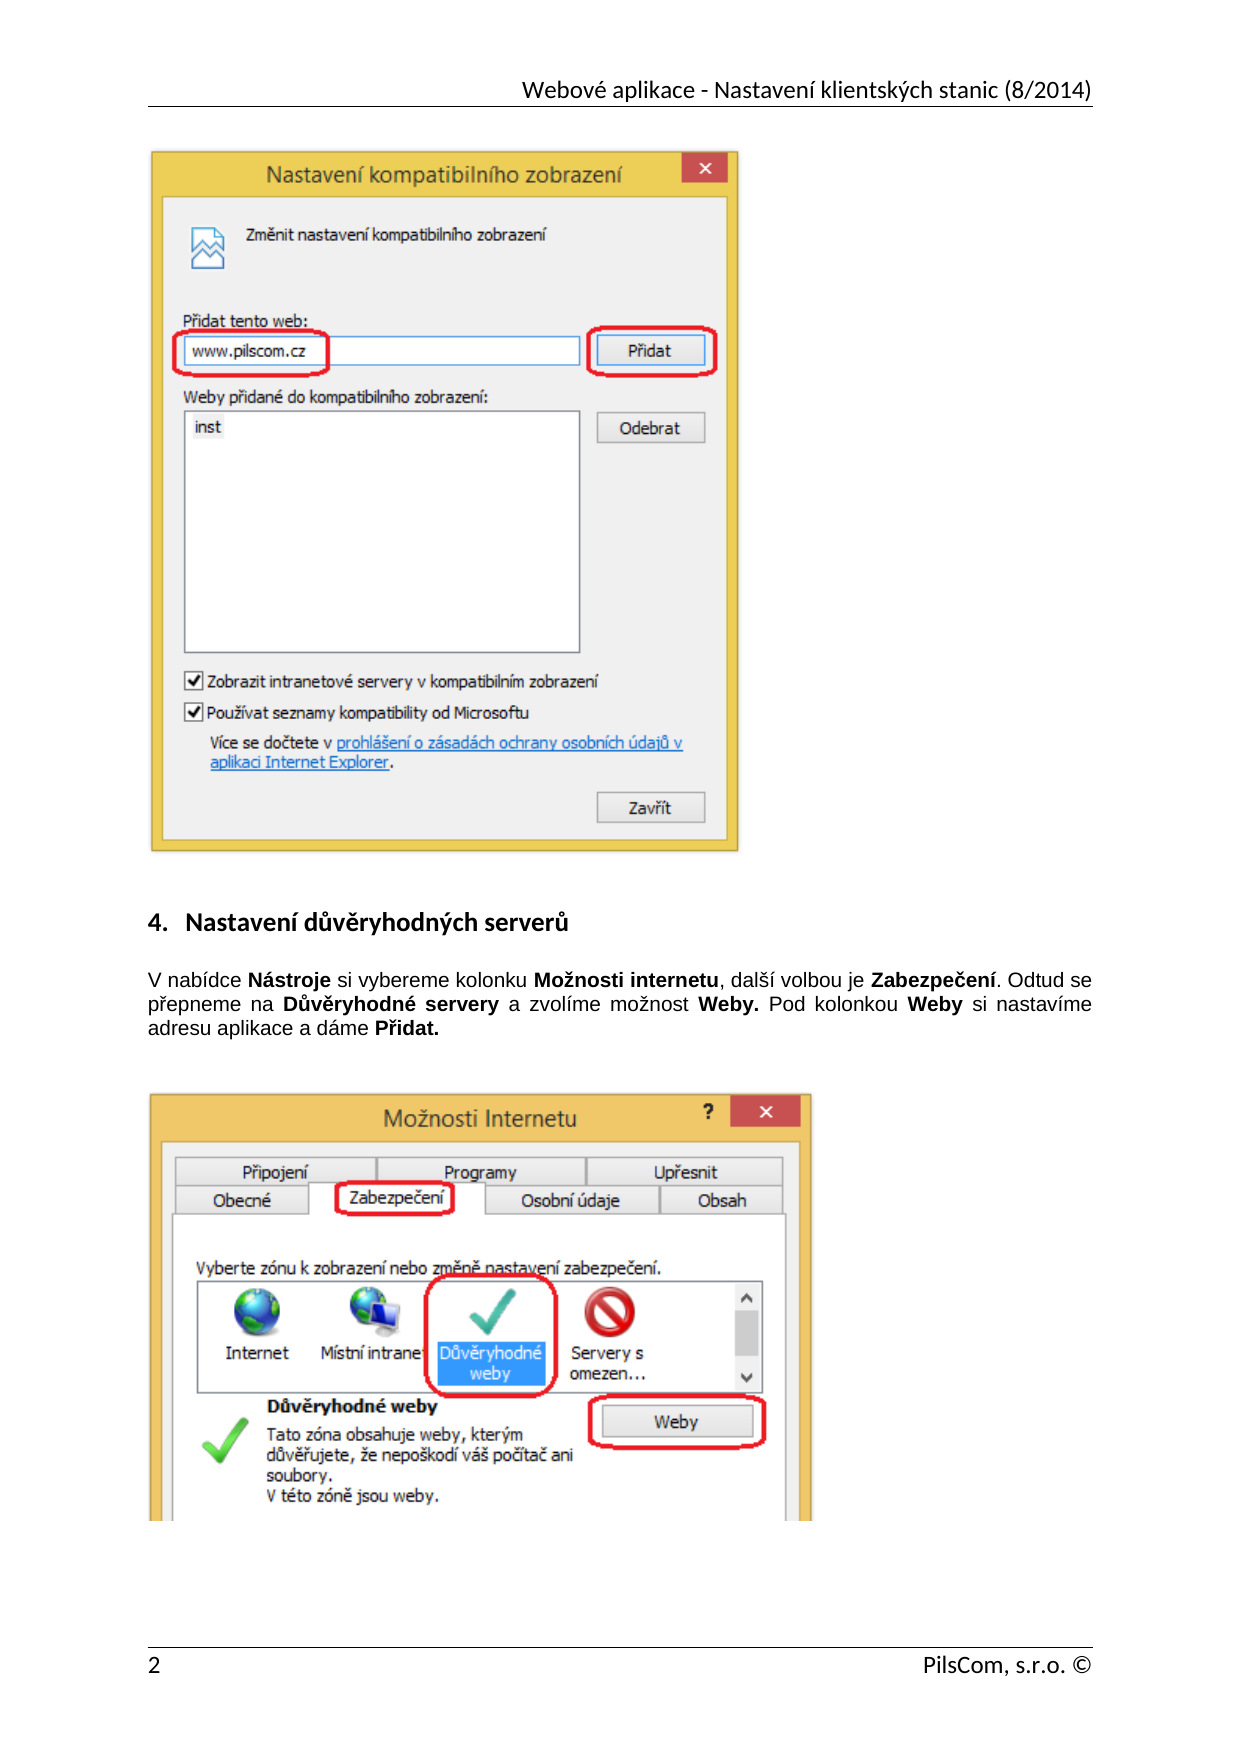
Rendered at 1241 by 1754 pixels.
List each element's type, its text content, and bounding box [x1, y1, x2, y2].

picture [147, 147, 743, 856]
text V nabídce Nástroje si vybereme kolonku Možnosti internetu, další volbou je Zabezpečení. Odtud se přepneme na Důvěryhodné servery a zvolíme možnost Weby. Pod kolonkou Weby si nastavíme adresu aplikace a dáme Přidat. [148, 967, 1093, 1039]
subtitle Nastavení důvěryhodných serverů [148, 906, 1093, 939]
picture [147, 1092, 815, 1521]
